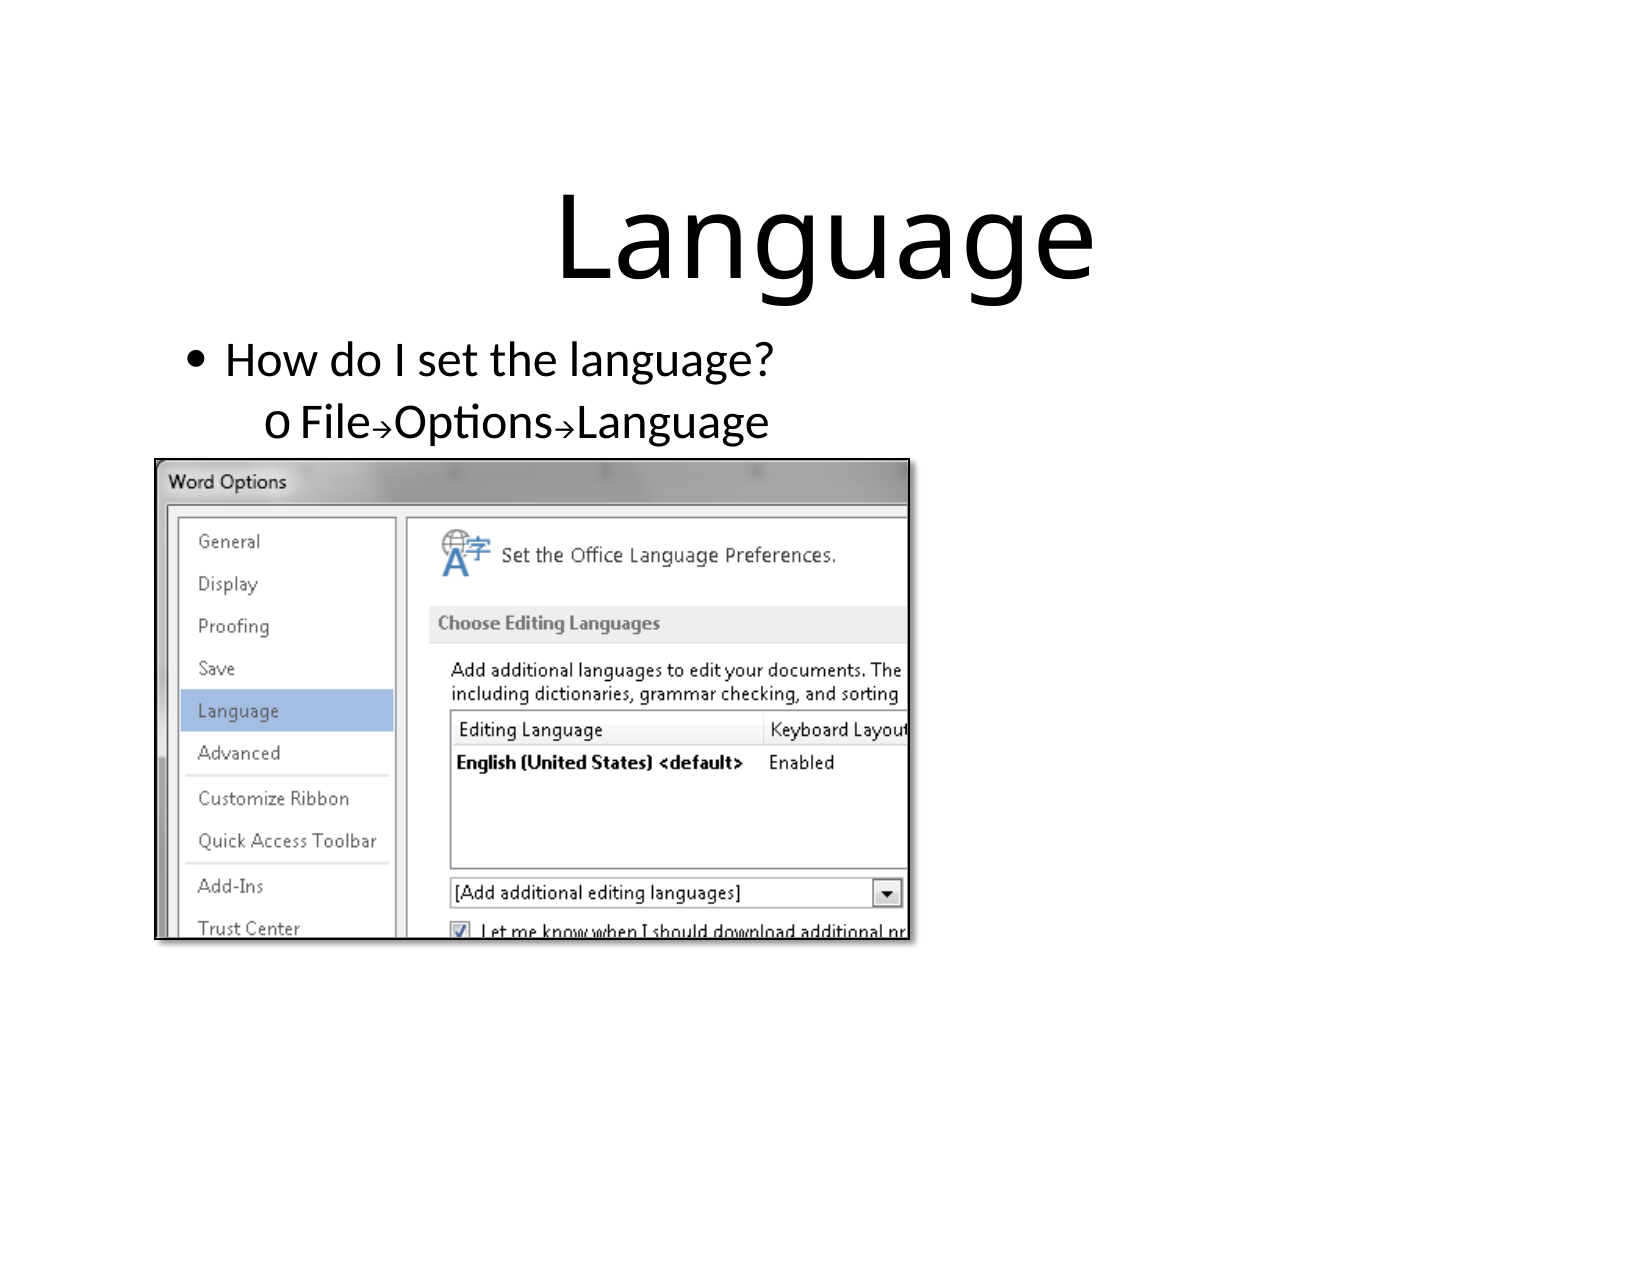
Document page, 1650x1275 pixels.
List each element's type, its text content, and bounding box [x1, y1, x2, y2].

subtitle Language [150, 154, 1500, 313]
list FileOptionsLanguage [262, 390, 1500, 454]
picture [150, 453, 924, 953]
list How do I set the language? [187, 327, 1500, 388]
